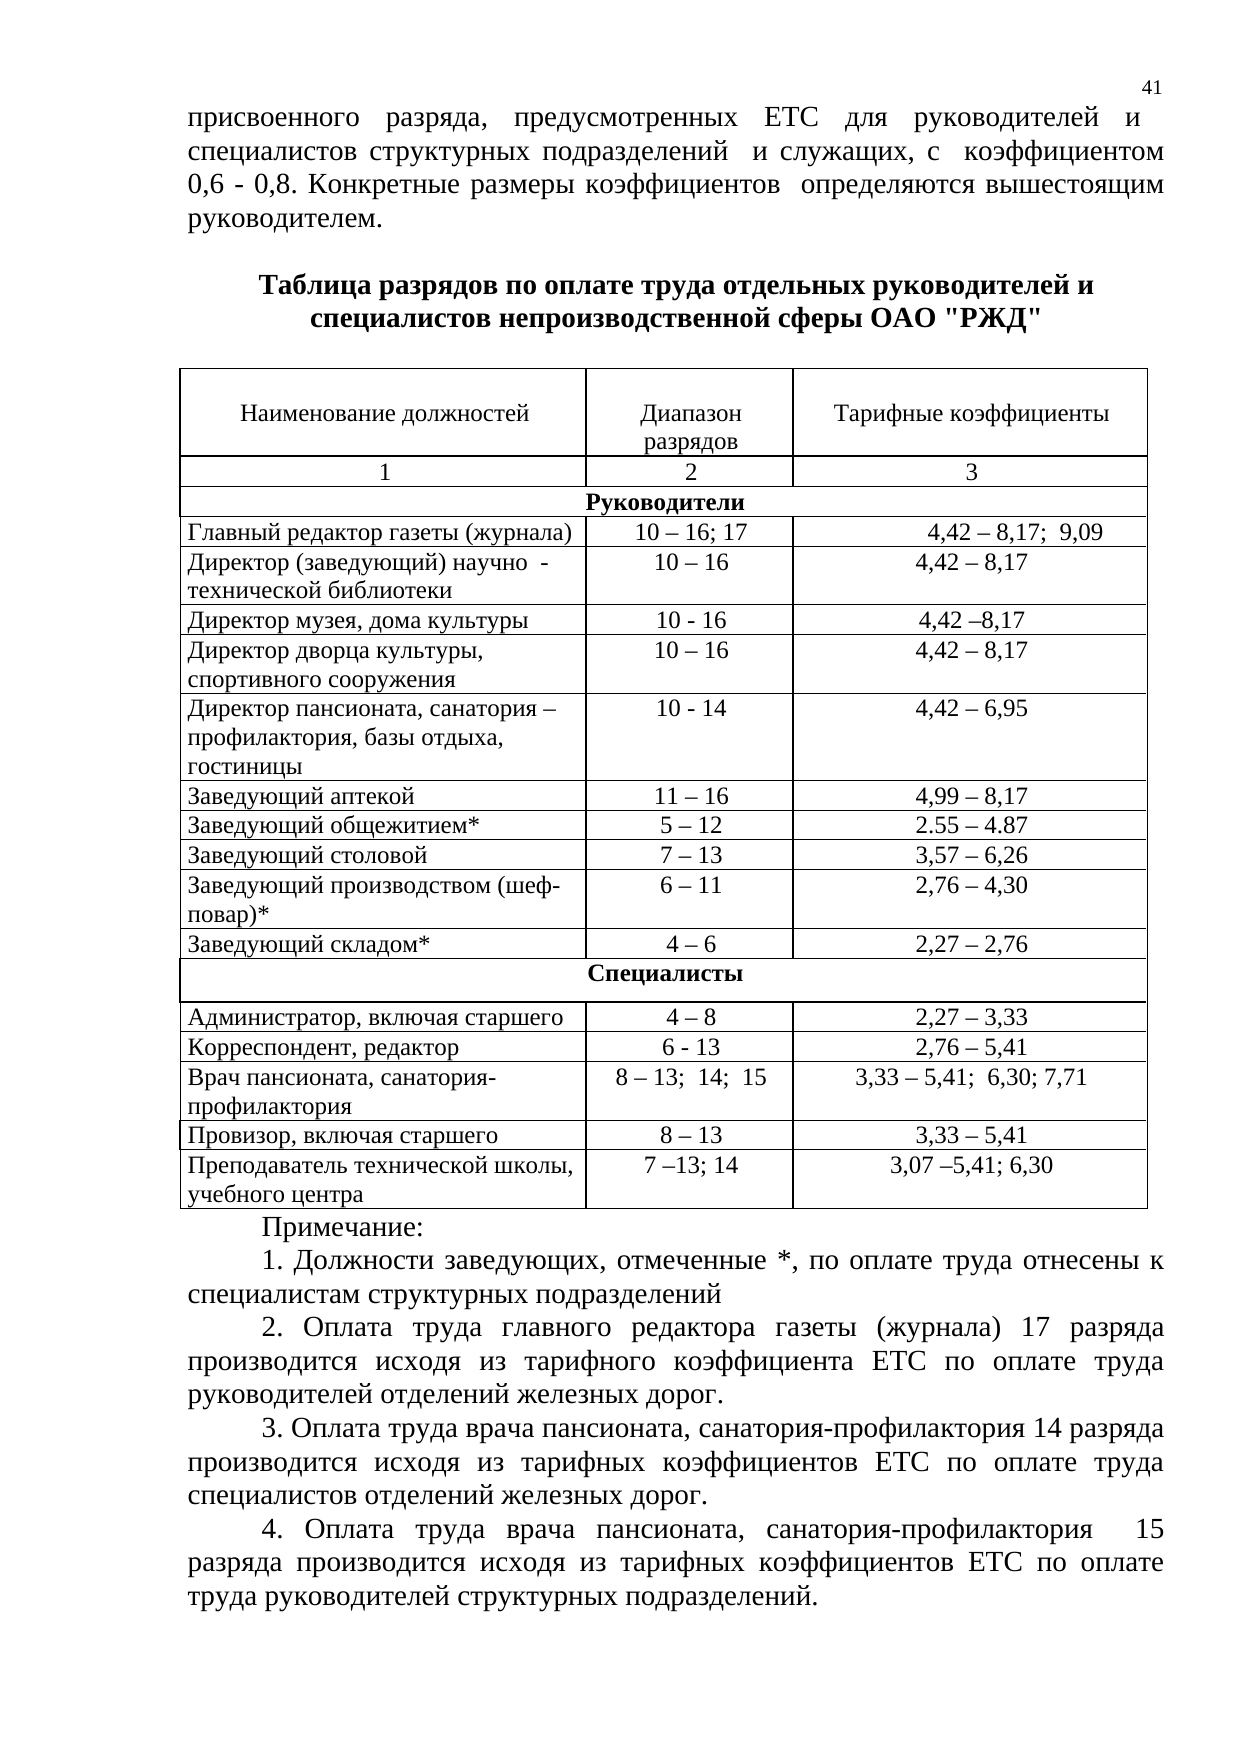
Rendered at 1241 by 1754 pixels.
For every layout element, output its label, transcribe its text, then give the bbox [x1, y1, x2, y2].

table_header Тарифные коэффициенты [794, 369, 1147, 455]
table_cell 4 – 6 [587, 929, 792, 957]
table_cell 1 [181, 457, 585, 486]
table_cell 2 [587, 457, 792, 486]
table_cell Директор пансионата, санатория – профилактория, базы отдыха, гостиницы [181, 694, 585, 780]
table_cell Врач пансионата, санатория- профилактория [181, 1062, 585, 1119]
table_cell 2,76 – 4,30 [794, 869, 1147, 928]
table_cell 2,27 – 3,33 [794, 1001, 1147, 1031]
table_cell Заведующий складом* [181, 929, 585, 957]
table_cell Корреспондент, редактор [181, 1032, 585, 1061]
table_cell Директор дворца культуры, спортивного сооружения [181, 635, 585, 692]
table_cell 8 – 13; 14; 15 [587, 1062, 792, 1119]
table_cell 3,57 – 6,26 [794, 839, 1147, 869]
table_cell 11 – 16 [587, 781, 792, 809]
text 1. Должности заведующих, отмеченные *, по оплате труда отнесены к специалистам структурных подразделений [187, 1242, 1165, 1309]
table_cell Руководители [181, 487, 1147, 516]
table_cell 4,42 – 8,17 [794, 634, 1147, 692]
text 2. Оплата труда главного редактора газеты (журнала) 17 разряда производится исходя из тарифного коэффициента ЕТС по оплате труда руководителей отделений железных дорог. [187, 1309, 1165, 1410]
table_cell 4 – 8 [587, 1003, 792, 1031]
table_cell 4,42 – 8,17 [794, 546, 1147, 604]
table_cell 10 – 16 [587, 547, 792, 604]
table_cell 8 – 13 [587, 1121, 792, 1149]
table_cell Провизор, включая старшего [181, 1121, 585, 1149]
table_cell 10 - 14 [587, 694, 792, 780]
table_cell Преподаватель технической школы, учебного центра [181, 1150, 585, 1208]
table_cell 10 – 16 [587, 635, 792, 692]
table_cell 3,33 – 5,41 [794, 1120, 1147, 1149]
table_cell 2,27 – 2,76 [794, 928, 1147, 957]
table_header Наименование должностей [181, 369, 585, 455]
table_cell 3,33 – 5,41; 6,30; 7,71 [794, 1061, 1147, 1119]
table_cell 6 – 11 [587, 870, 792, 928]
table_cell 5 – 12 [587, 811, 792, 839]
table_cell 10 - 16 [587, 605, 792, 634]
table_cell Заведующий столовой [181, 840, 585, 869]
text 3. Оплата труда врача пансионата, санатория-профилактория 14 разряда производится исходя из тарифных коэффициентов ЕТС по оплате труда специалистов отделений железных дорог. [187, 1410, 1165, 1511]
text Примечание: [187, 1209, 1165, 1242]
text Таблица разрядов по оплате труда отдельных руководителей и специалистов непроизводственной сферы ОАО "РЖД" [187, 267, 1165, 334]
table_cell 2,76 – 5,41 [794, 1031, 1147, 1061]
table_cell 4,42 –8,17 [794, 604, 1147, 634]
table_cell Директор музея, дома культуры [181, 605, 585, 634]
table_cell Заведующий аптекой [181, 781, 585, 809]
table_cell 2.55 – 4.87 [794, 810, 1147, 839]
table_cell Заведующий общежитием* [181, 811, 585, 839]
table_cell Заведующий производством (шеф-повар)* [181, 870, 585, 928]
table_cell Директор (заведующий) научно - технической библиотеки [181, 547, 585, 604]
table_cell 4,99 – 8,17 [794, 780, 1147, 809]
table_cell 3 [794, 457, 1147, 486]
table_cell 7 – 13 [587, 840, 792, 869]
table_cell 7 –13; 14 [587, 1150, 792, 1208]
table_cell 4,42 – 6,95 [794, 693, 1147, 780]
table_cell 3,07 –5,41; 6,30 [794, 1149, 1147, 1208]
table_cell Главный редактор газеты (журнала) [181, 517, 585, 546]
table_cell 4,42 – 8,17; 9,09 [794, 516, 1147, 546]
text 4. Оплата труда врача пансионата, санатория-профилактория 15 разряда производится исходя из тарифных коэффициентов ЕТС по оплате труда руководителей структурных подразделений. [187, 1511, 1165, 1611]
table_cell Администратор, включая старшего [181, 1003, 585, 1031]
table_cell 6 - 13 [587, 1032, 792, 1061]
table_cell 10 – 16; 17 [587, 517, 792, 546]
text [187, 99, 1165, 233]
table_header Диапазон разрядов [587, 369, 792, 455]
table_cell Специалисты [181, 958, 1147, 1001]
